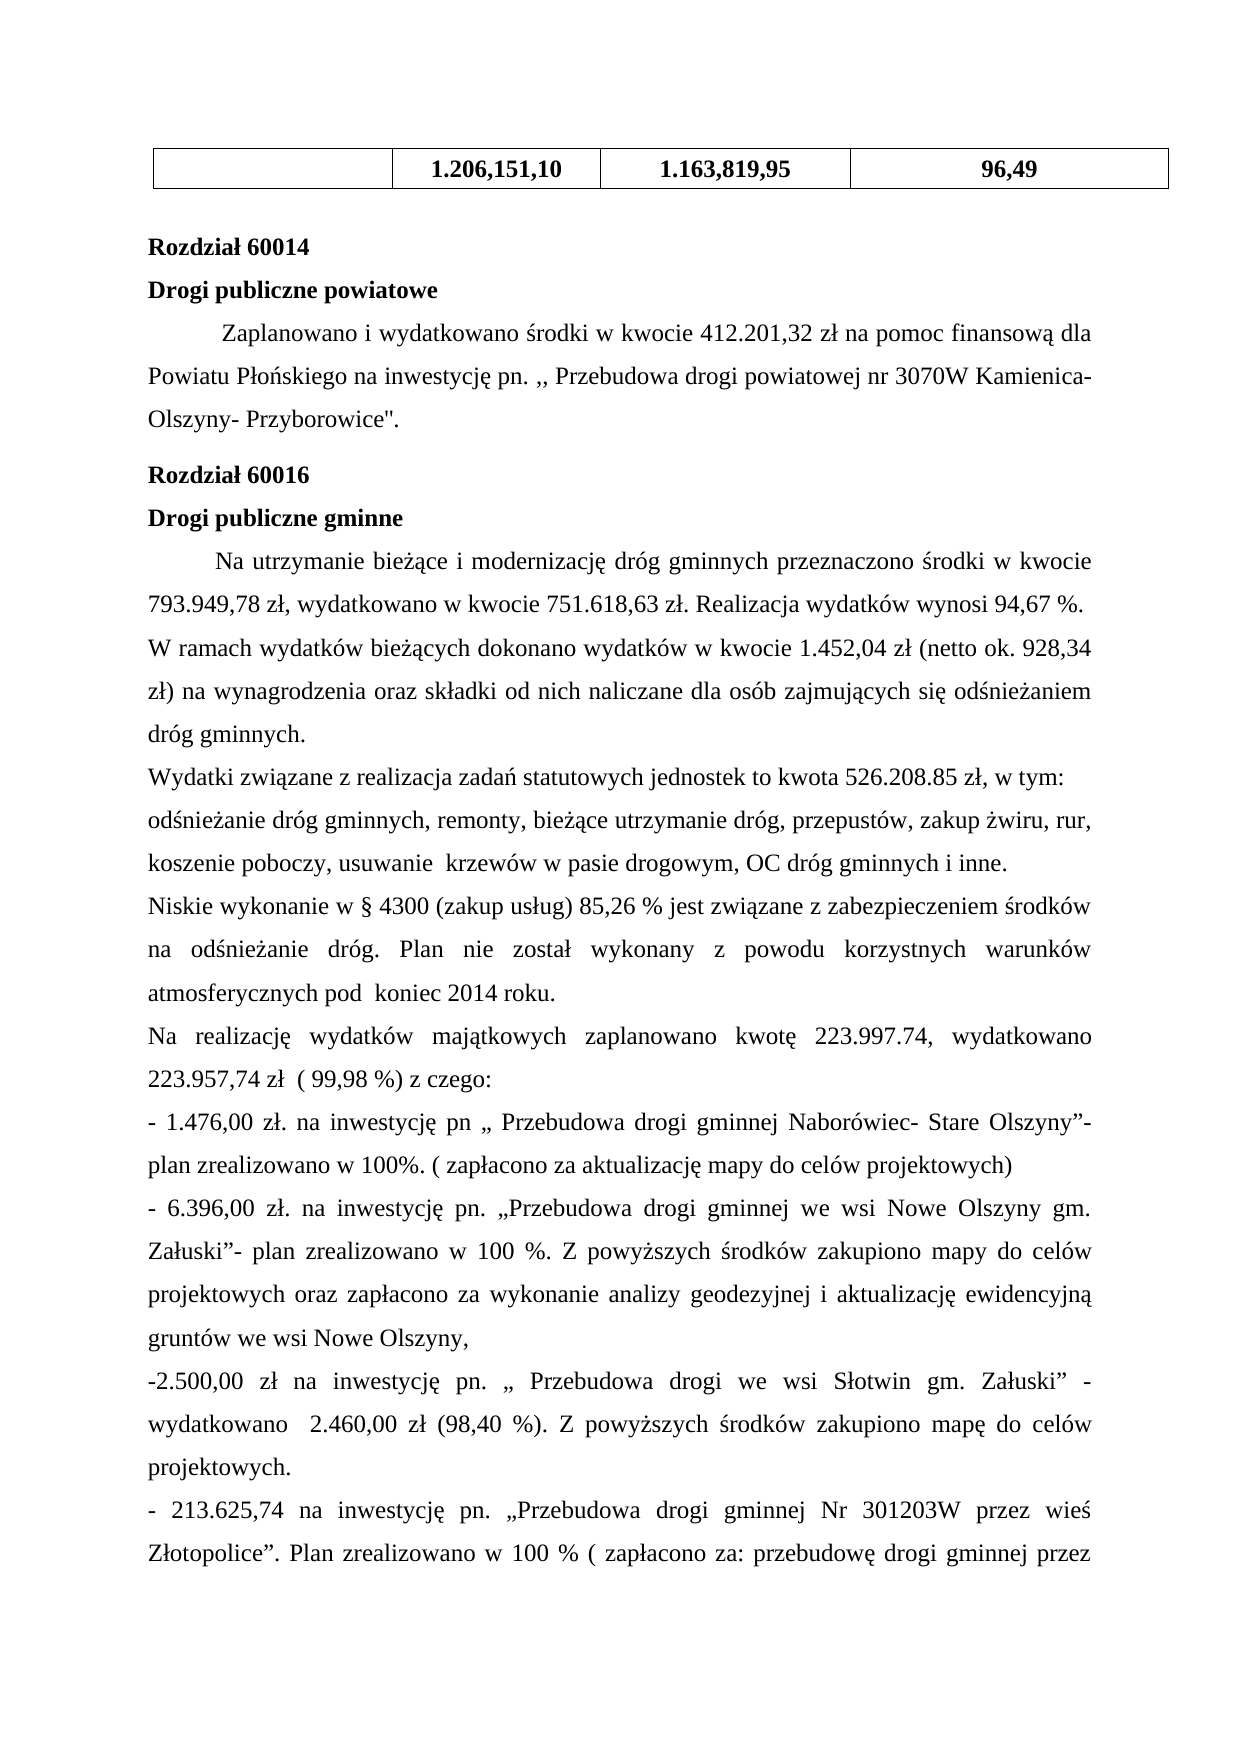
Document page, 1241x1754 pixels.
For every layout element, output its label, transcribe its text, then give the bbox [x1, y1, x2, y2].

text Wydatki związane z realizacja zadań statutowych jednostek to kwota 526.208.85 zł, w tym: [148, 762, 1093, 791]
table_cell 1.206,151,10 [393, 149, 600, 188]
text W ramach wydatków bieżących dokonano wydatków w kwocie 1.452,04 zł (netto ok. 928,34 zł) na wynagrodzenia oraz składki od nich naliczane dla osób zajmujących się odśnieżaniem dróg gminnych. [148, 633, 1093, 748]
text - 1.476,00 zł. na inwestycję pn „ Przebudowa drogi gminnej Naborówiec- Stare Olszyny”- plan zrealizowano w 100%. ( zapłacono za aktualizację mapy do celów projektowych) [148, 1107, 1093, 1179]
text -2.500,00 zł na inwestycję pn. „ Przebudowa drogi we wsi Słotwin gm. Załuski” -wydatkowano 2.460,00 zł (98,40 %). Z powyższych środków zakupiono mapę do celów projektowych. [148, 1366, 1093, 1481]
text odśnieżanie dróg gminnych, remonty, bieżące utrzymanie dróg, przepustów, zakup żwiru, rur, koszenie poboczy, usuwanie krzewów w pasie drogowym, OC dróg gminnych i inne. [148, 805, 1093, 877]
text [148, 1495, 1093, 1567]
text - 6.396,00 zł. na inwestycję pn. „Przebudowa drogi gminnej we wsi Nowe Olszyny gm. Załuski”- plan zrealizowano w 100 %. Z powyższych środków zakupiono mapy do celów projektowych oraz zapłacono za wykonanie analizy geodezyjnej i aktualizację ewidencyjną gruntów we wsi Nowe Olszyny, [148, 1193, 1093, 1351]
text Niskie wykonanie w § 4300 (zakup usług) 85,26 % jest związane z zabezpieczeniem środków na odśnieżanie dróg. Plan nie został wykonany z powodu korzystnych warunków atmosferycznych pod koniec 2014 roku. [148, 891, 1093, 1006]
text Zaplanowano i wydatkowano środki w kwocie 412.201,32 zł na pomoc finansową dla Powiatu Płońskiego na inwestycję pn. ,, Przebudowa drogi powiatowej nr 3070W Kamienica-Olszyny- Przyborowice''. [148, 318, 1093, 433]
text Na utrzymanie bieżące i modernizację dróg gminnych przeznaczono środki w kwocie 793.949,78 zł, wydatkowano w kwocie 751.618,63 zł. Realizacja wydatków wynosi 94,67 %. [148, 546, 1093, 618]
text Drogi publiczne powiatowe [148, 275, 1093, 304]
text Drogi publiczne gminne [148, 503, 1093, 532]
text Na realizację wydatków majątkowych zaplanowano kwotę 223.997.74, wydatkowano 223.957,74 zł ( 99,98 %) z czego: [148, 1021, 1093, 1093]
table_cell [154, 149, 392, 188]
table_cell 1.163,819,95 [601, 149, 850, 188]
table_cell 96,49 [851, 149, 1168, 188]
text Rozdział 60014 [148, 232, 1093, 261]
text Rozdział 60016 [148, 460, 1093, 489]
